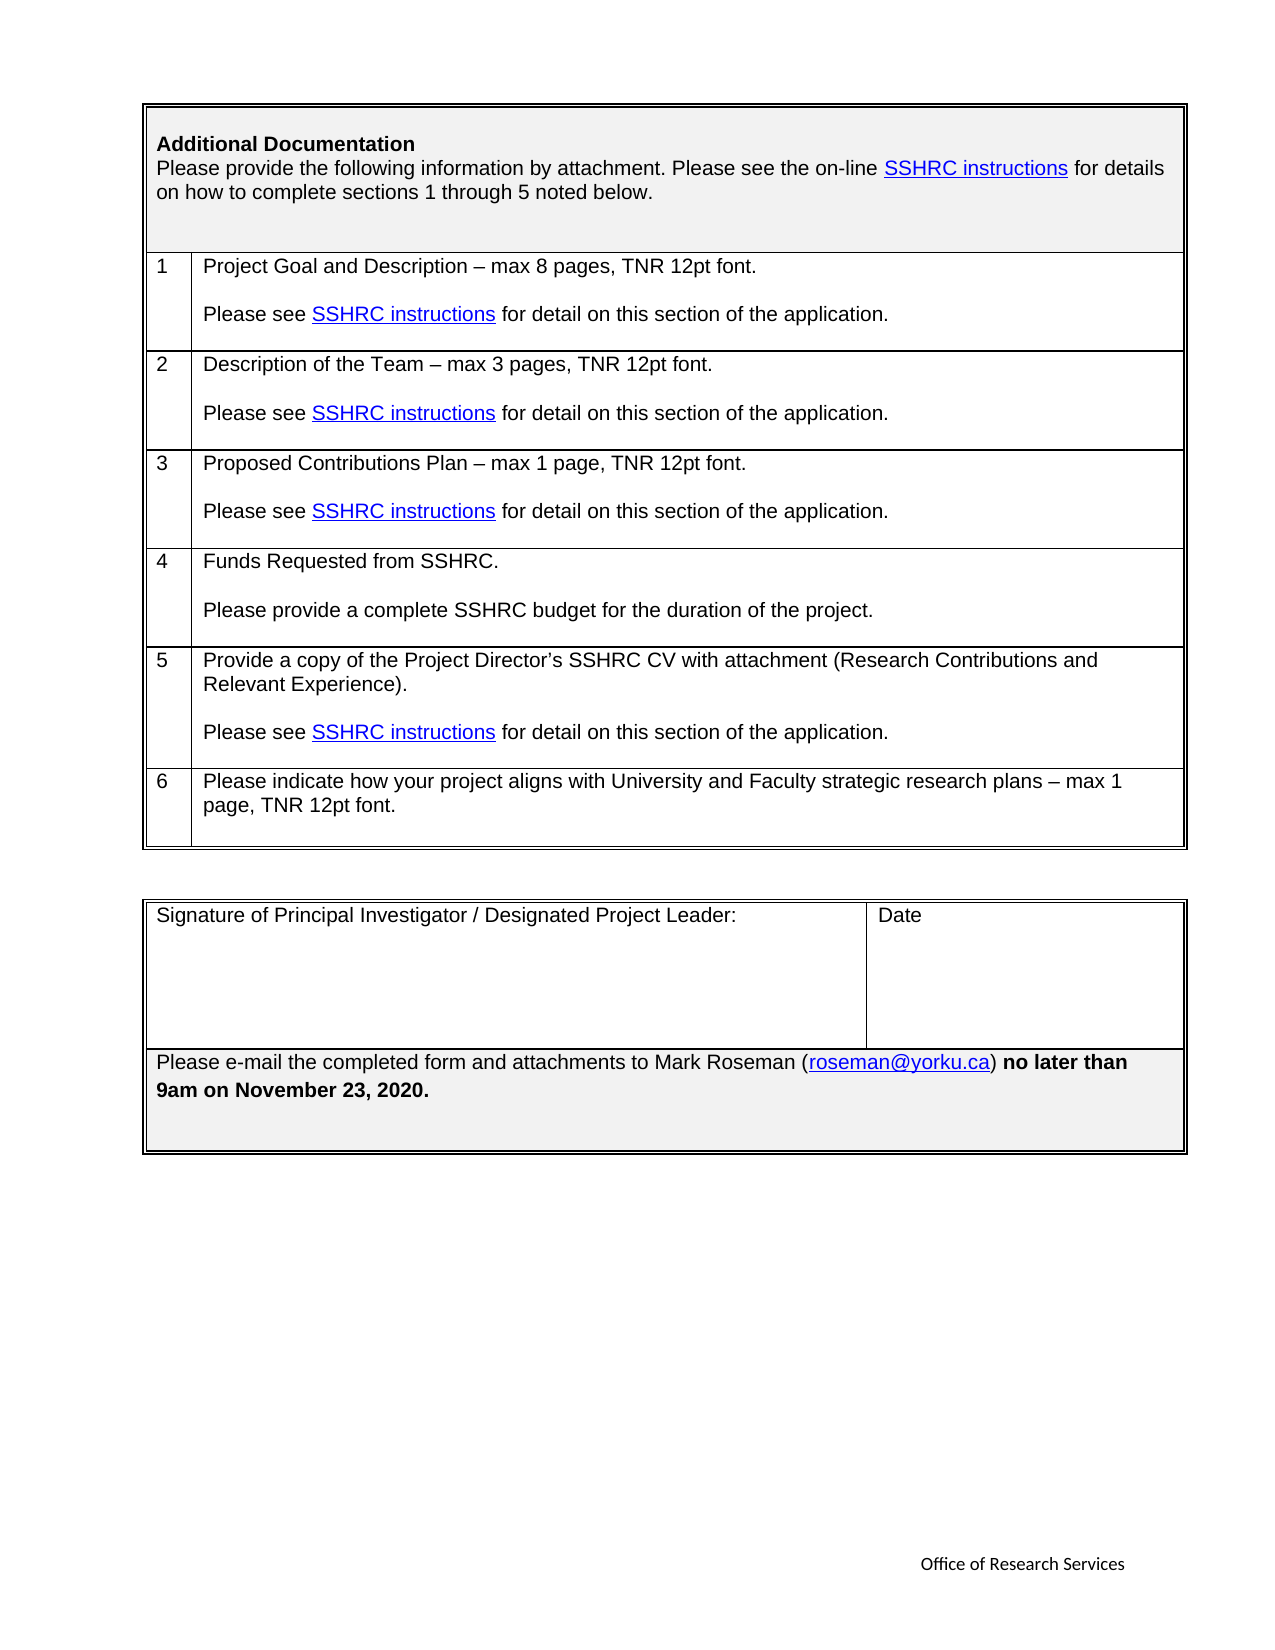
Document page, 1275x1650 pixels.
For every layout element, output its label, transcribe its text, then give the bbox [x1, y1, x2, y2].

table_cell 1 [147, 253, 191, 350]
table_cell 4 [147, 549, 191, 646]
table_cell 2 [147, 352, 191, 449]
table_cell Project Goal and Description – max 8 pages, TNR 12pt font. Please see SSHRC instructions for detail on this section of the application. [192, 253, 1183, 350]
table_header Additional Documentation Please provide the following information by attachment. Please see the on-line SSHRC instructions for details on how to complete sections 1 through 5 noted below. [147, 108, 1183, 252]
table_cell Proposed Contributions Plan – max 1 page, TNR 12pt font. Please see SSHRC instructions for detail on this section of the application. [192, 451, 1183, 547]
table_cell 5 [147, 648, 191, 767]
table_cell Provide a copy of the Project Director’s SSHRC CV with attachment (Research Contributions and Relevant Experience). Please see SSHRC instructions for detail on this section of the application. [192, 648, 1183, 767]
table_cell 3 [147, 451, 191, 547]
table_cell Please e-mail the completed form and attachments to Mark Roseman (roseman@yorku.ca) no later than 9am on November 23, 2020. [147, 1050, 1183, 1150]
table_cell Funds Requested from SSHRC. Please provide a complete SSHRC budget for the duration of the project. [192, 549, 1183, 646]
table_header Date [867, 903, 1183, 1048]
table_cell Please indicate how your project aligns with University and Faculty strategic research plans – max 1 page, TNR 12pt font. [192, 769, 1183, 846]
table_header Signature of Principal Investigator / Designated Project Leader: [147, 903, 866, 1048]
table_cell 6 [147, 769, 191, 846]
table_cell Description of the Team – max 3 pages, TNR 12pt font. Please see SSHRC instructions for detail on this section of the application. [192, 352, 1183, 449]
